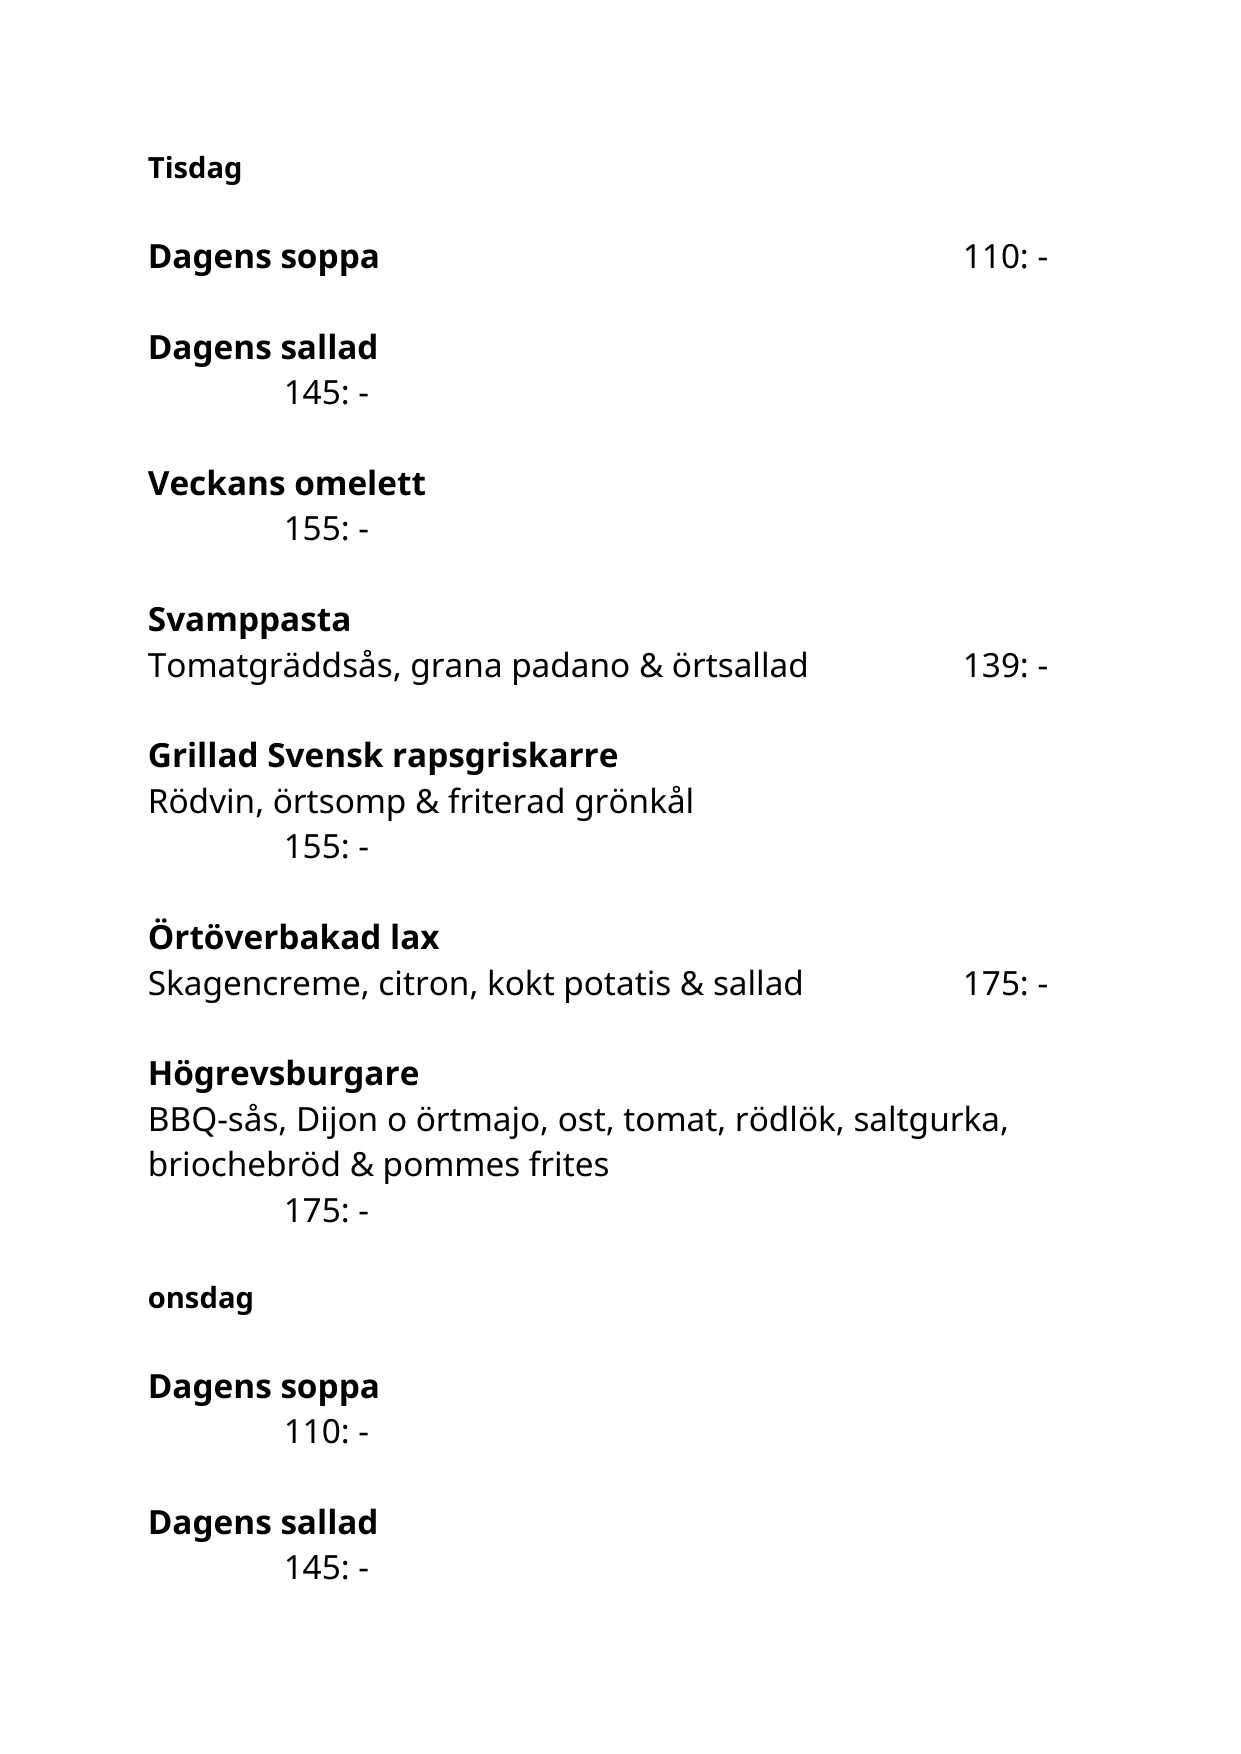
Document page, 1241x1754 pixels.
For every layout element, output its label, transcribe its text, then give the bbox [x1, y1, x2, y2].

text BBQ-sås, Dijon o örtmajo, ost, tomat, rödlök, saltgurka, [148, 1096, 1093, 1141]
text Veckans omelett 155: - [148, 460, 1093, 551]
text Dagens sallad 145: - [148, 323, 1093, 414]
text Dagens sallad 145: - [148, 1499, 1093, 1589]
text briochebröd & pommes frites 175: - [148, 1141, 1093, 1232]
text Skagencreme, citron, kokt potatis & sallad 175: - [148, 959, 1093, 1005]
text Tisdag [148, 148, 1093, 187]
text Högrevsburgare [148, 1050, 1093, 1096]
text onsdag [148, 1277, 1093, 1317]
text Tomatgräddsås, grana padano & örtsallad 139: - [148, 641, 1093, 687]
text Örtöverbakad lax [148, 914, 1093, 959]
text Rödvin, örtsomp & friterad grönkål 155: - [148, 778, 1093, 868]
text Grillad Svensk rapsgriskarre [148, 732, 1093, 778]
text Svamppasta [148, 596, 1093, 641]
text Dagens soppa 110: - [148, 233, 1093, 278]
text Dagens soppa 110: - [148, 1362, 1093, 1453]
